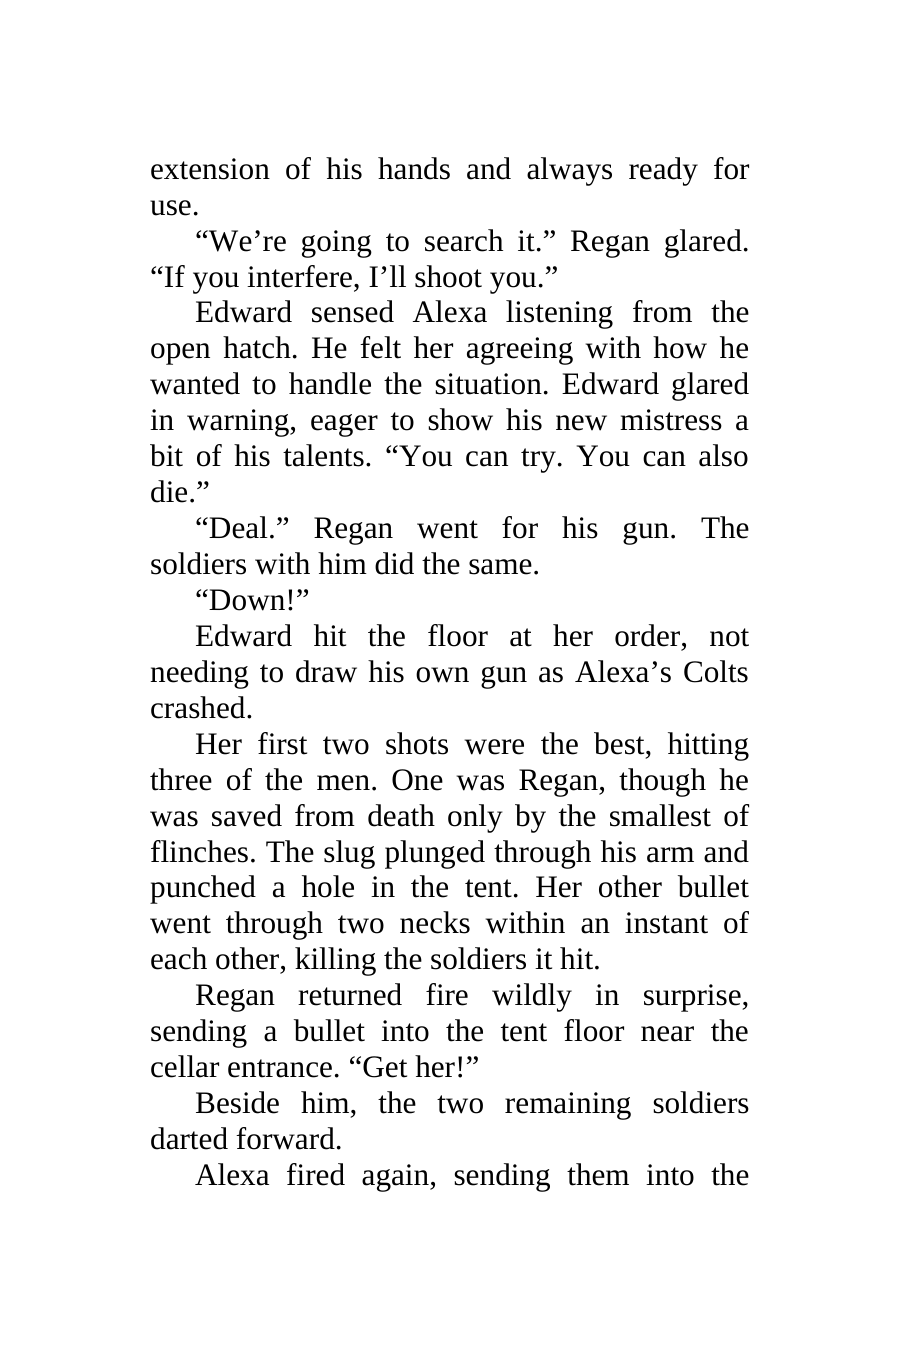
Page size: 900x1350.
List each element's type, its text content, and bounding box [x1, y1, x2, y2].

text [150, 1156, 750, 1192]
text Edward hit the floor at her order, not needing to draw his own gun as Alexa’s Colts crashed. [150, 617, 750, 725]
text Beside him, the two remaining soldiers darted forward. [150, 1084, 750, 1156]
text “We’re going to search it.” Regan glared. “If you interfere, I’ll shoot you.” [150, 222, 750, 294]
text “Down!” [150, 581, 750, 617]
text Edward sensed Alexa listening from the open hatch. He felt her agreeing with how he wanted to handle the situation. Edward glared in warning, eager to show his new mistress a bit of his talents. “You can try. You can also die.” [150, 294, 750, 509]
text “Deal.” Regan went for his gun. The soldiers with him did the same. [150, 509, 750, 581]
text Her first two shots were the best, hitting three of the men. One was Regan, though he was saved from death only by the smallest of flinches. The slug plunged through his arm and punched a hole in the tent. Her other bullet went through two necks within an instant of each other, killing the soldiers it hit. [150, 725, 750, 977]
text Regan returned fire wildly in surprise, sending a bullet into the tent floor near the cellar entrance. “Get her!” [150, 977, 750, 1084]
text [150, 150, 750, 222]
